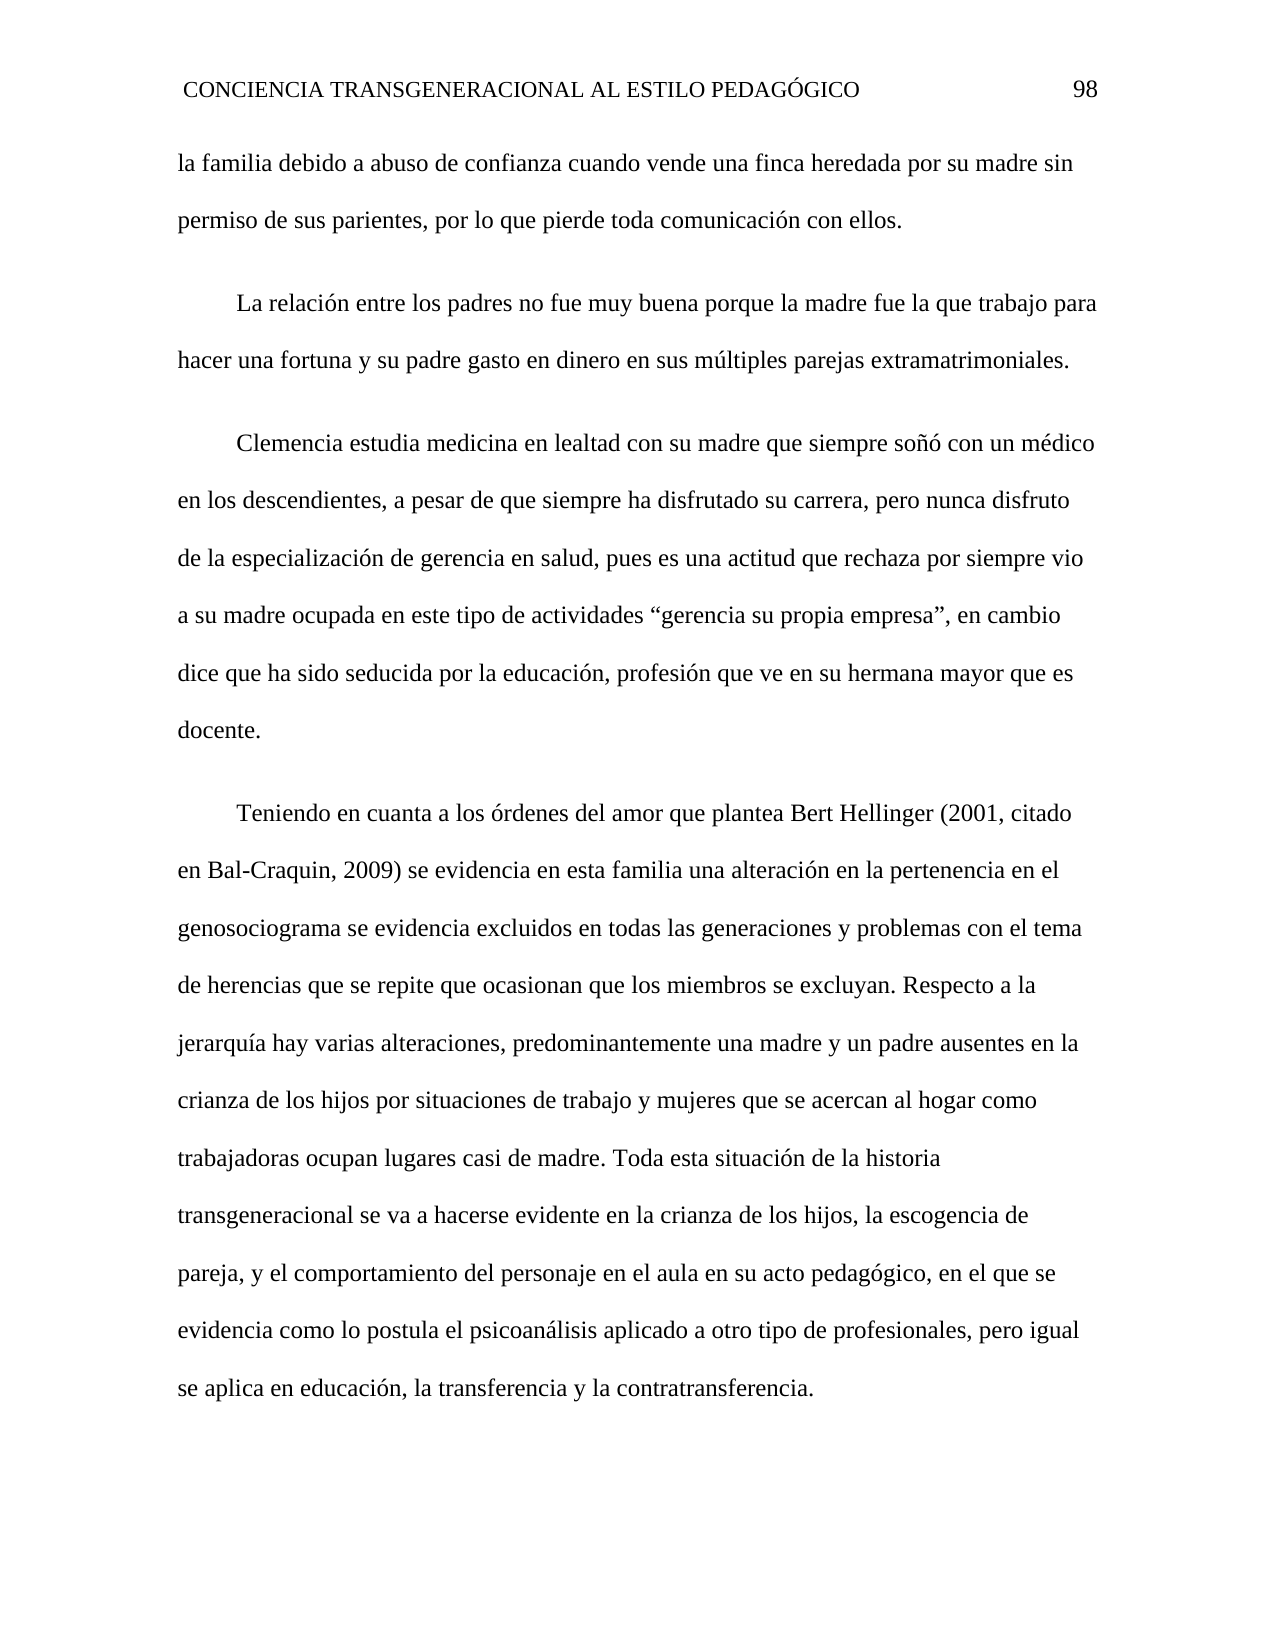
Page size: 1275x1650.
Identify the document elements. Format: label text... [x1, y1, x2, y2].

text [177, 148, 1098, 234]
text Clemencia estudia medicina en lealtad con su madre que siempre soñó con un médico en los descendientes, a pesar de que siempre ha disfrutado su carrera, pero nunca disfruto de la especialización de gerencia en salud, pues es una actitud que rechaza por siempre vio a su madre ocupada en este tipo de actividades “gerencia su propia empresa”, en cambio dice que ha sido seducida por la educación, profesión que ve en su hermana mayor que es docente. [177, 428, 1098, 744]
text La relación entre los padres no fue muy buena porque la madre fue la que trabajo para hacer una fortuna y su padre gasto en dinero en sus múltiples parejas extramatrimoniales. [177, 288, 1098, 374]
text Teniendo en cuanta a los órdenes del amor que plantea Bert Hellinger (2001, citado en Bal-Craquin, 2009) se evidencia en esta familia una alteración en la pertenencia en el genosociograma se evidencia excluidos en todas las generaciones y problemas con el tema de herencias que se repite que ocasionan que los miembros se excluyan. Respecto a la jerarquía hay varias alteraciones, predominantemente una madre y un padre ausentes en la crianza de los hijos por situaciones de trabajo y mujeres que se acercan al hogar como trabajadoras ocupan lugares casi de madre. Toda esta situación de la historia transgeneracional se va a hacerse evidente en la crianza de los hijos, la escogencia de pareja, y el comportamiento del personaje en el aula en su acto pedagógico, en el que se evidencia como lo postula el psicoanálisis aplicado a otro tipo de profesionales, pero igual se aplica en educación, la transferencia y la contratransferencia. [177, 798, 1098, 1401]
